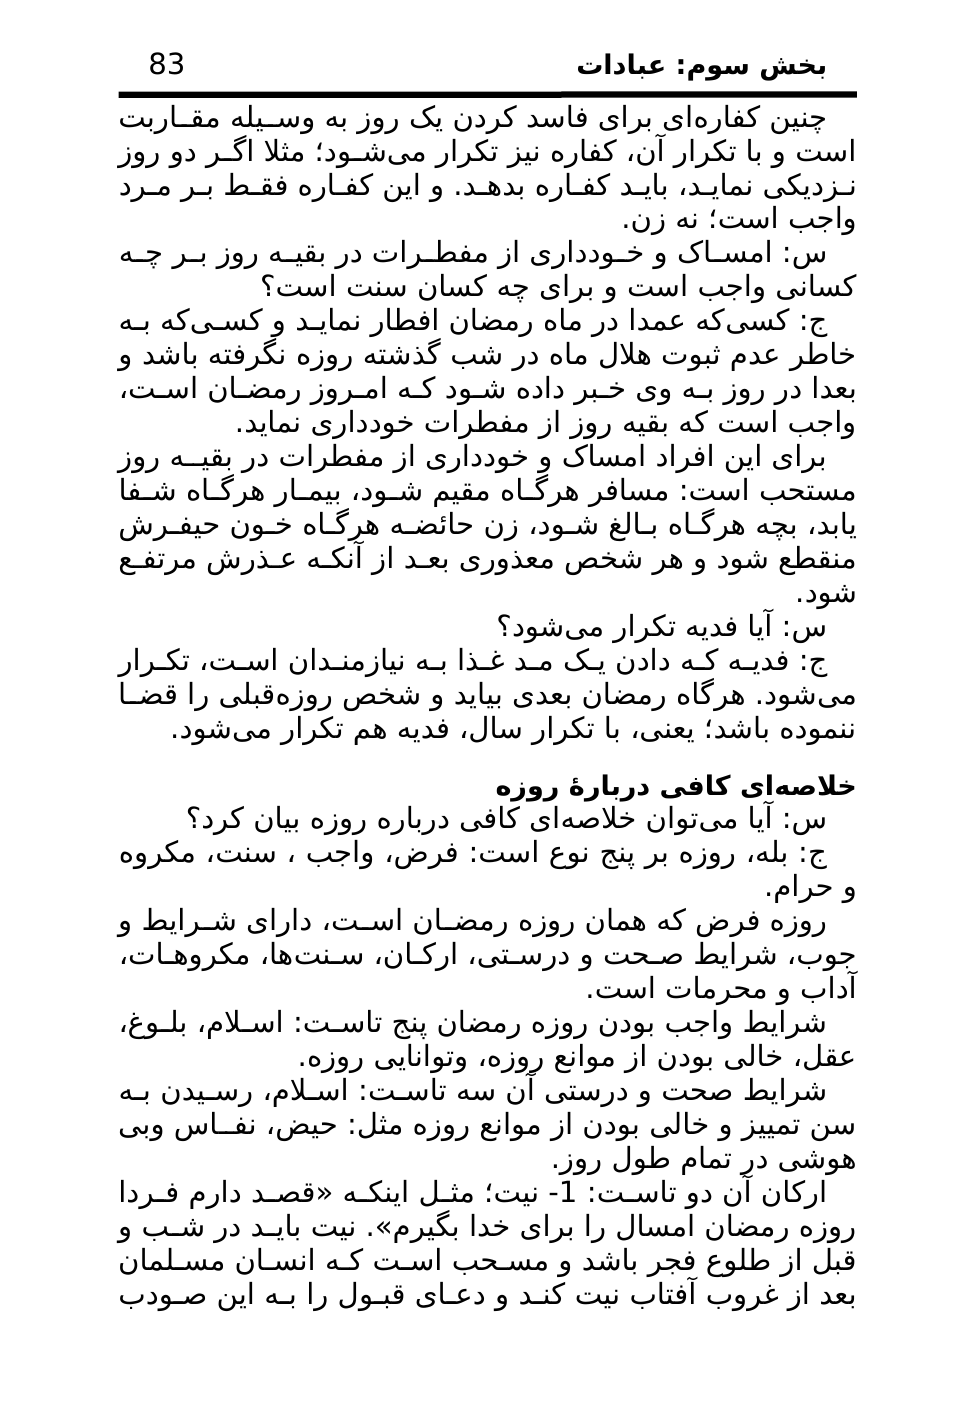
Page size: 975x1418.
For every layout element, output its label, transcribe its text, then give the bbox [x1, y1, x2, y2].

text ج: بله، روزه بر پنج نوع است: فرض، واجب ، سنت، مکروه و حرام. [118, 836, 857, 904]
text ج: کسی‌که عمدا در ماه رمضان افطار نماید و کسی‌که به خاطر عدم ثبوت هلال ماه در شب گذشته روزه نگرفته باشد و بعدا در روز به وی خبر داده شود که امروز رمضان است، واجب است که بقیه روز از مفطرات خودداری نماید. [118, 304, 857, 439]
text چنین کفاره‌ای برای فاسد کردن یک روز به وسیله مقاربت است و با تکرار آن، کفاره نیز تکرار می‌شود؛ مثلا اگر دو روز نزدیکی نماید، باید کفاره بدهد. و این کفاره فقط بر مرد واجب است؛ نه زن. [118, 100, 857, 236]
text روزه فرض که همان روزه رمضان است، دارای شرایط و جوب، شرایط صحت و درستی، ارکان، سنت‌ها، مکروهات، آداب و محرمات است. [118, 904, 857, 1006]
text شرایط واجب بودن روزه رمضان پنج تاست: اسلام، بلوغ، عقل، خالی بودن از موانع روزه، وتوانایی روزه. [118, 1006, 857, 1073]
text برای این افراد امساک و خودداری از مفطرات در بقیه روز مستحب است: مسافر هرگاه مقیم شود، بیمار هرگاه شفا یابد، بچه هرگاه بالغ شود، زن حائضه هرگاه خون حیفرش منقطع شود و هر شخص معذوری بعد از آنکه عذرش مرتفع شود. [118, 439, 857, 609]
text س: آیا فدیه تکرار می‌شود؟ [118, 609, 857, 643]
text ج: فدیه که دادن یک مد غذا به نیاز‌مندان است، تکرار می‌شود. هرگاه رمضان بعدی بیاید و شخص روزه‌قبلی را قضا ننموده باشد؛ یعنی، با تکرار سال، فدیه هم تکرار می‌شود. [118, 643, 857, 745]
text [118, 1175, 857, 1311]
text شرایط صحت و درستی آن سه تاست: اسلام، رسیدن به سن تمییز و خالی بودن از موانع روزه مثل: حیض، نفاس وبی هوشی در تمام طول روز. [118, 1073, 857, 1175]
text س: آیا می‌توان خلاصه‌ای کافی درباره روزه بیان کرد؟ [118, 802, 857, 836]
text خلاصه‌ای کافی دربارۀ روزه [118, 770, 857, 802]
text س: امساک و خودداری از مفطرات در بقیه روز بر چه کسانی واجب است و برای چه کسان سنت است؟ [118, 236, 857, 304]
